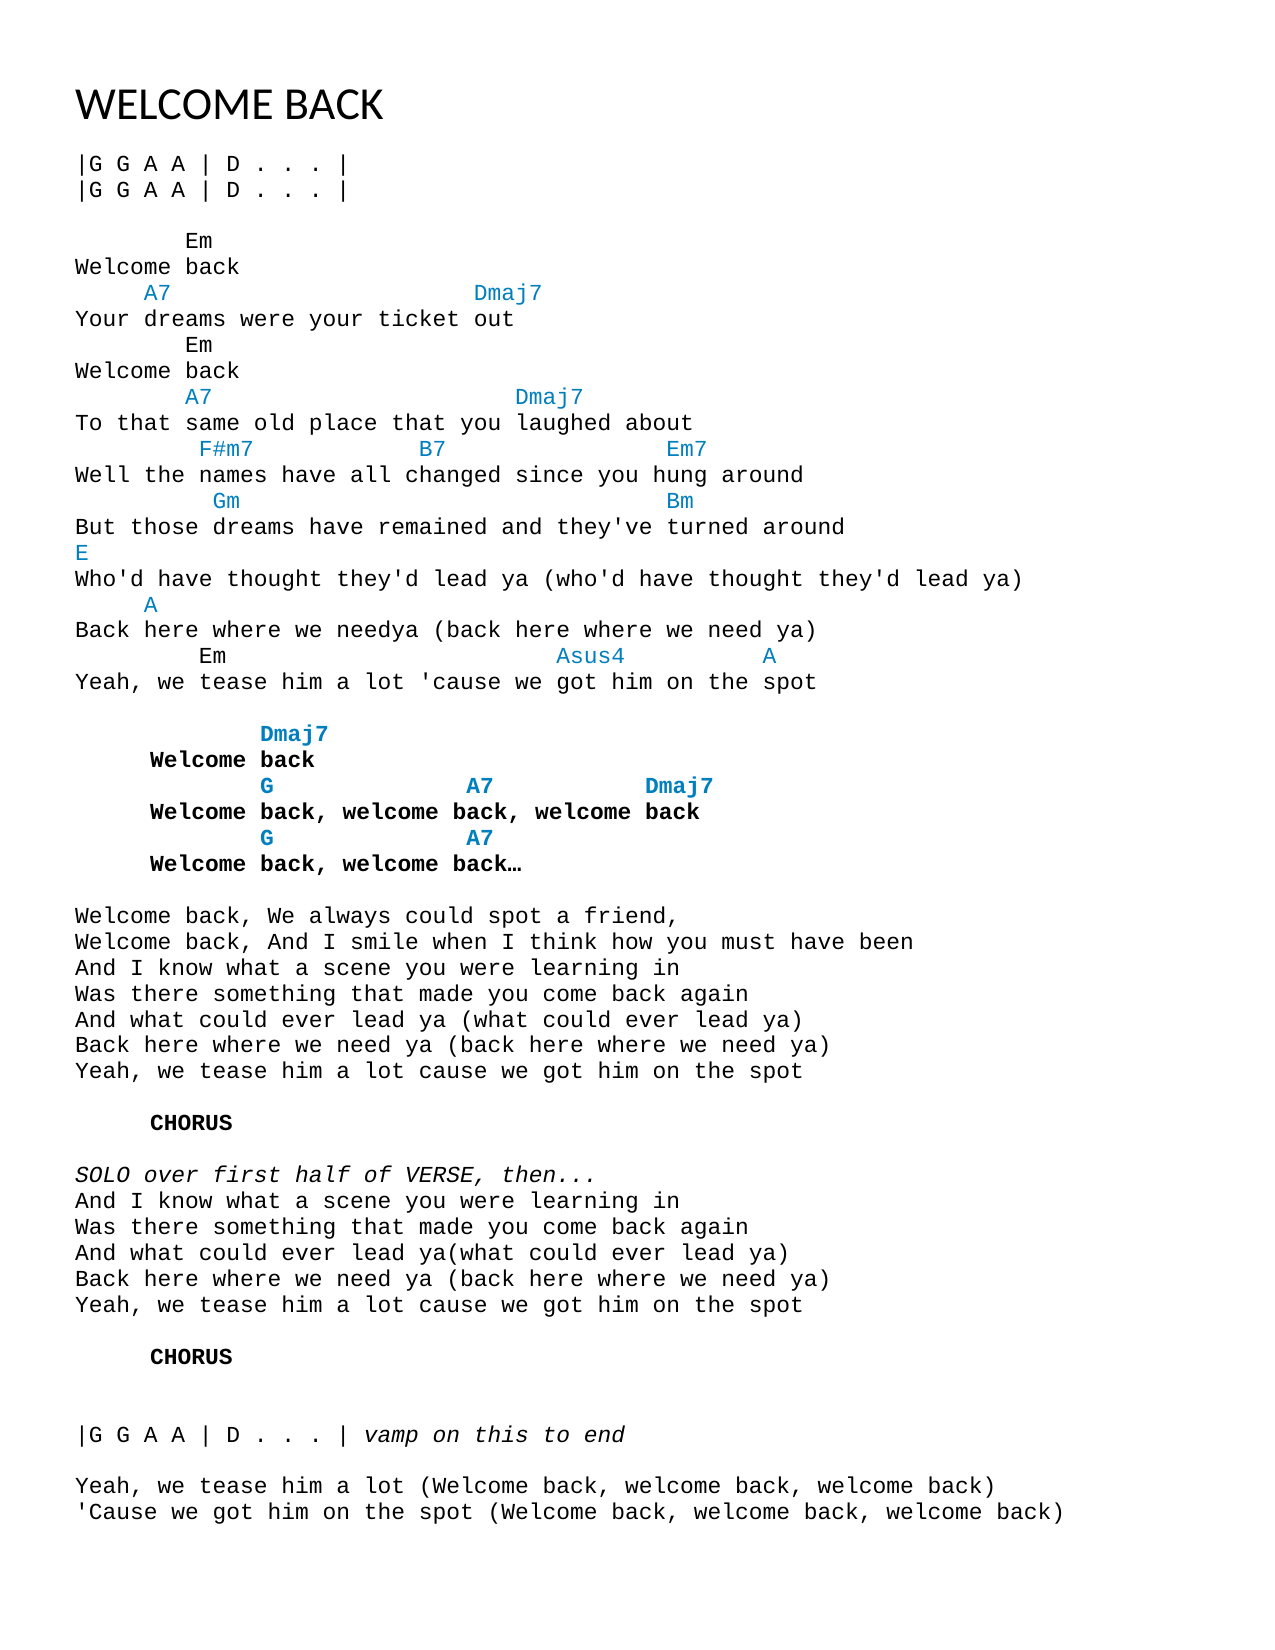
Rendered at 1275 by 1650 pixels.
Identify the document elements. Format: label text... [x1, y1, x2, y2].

text Dmaj7 [150, 723, 1200, 748]
text G A7 [150, 826, 1200, 852]
text WELCOME BACK [75, 75, 1200, 131]
text Welcome back, We always could spot a friend, [75, 904, 1200, 930]
text Em Asus4 A [75, 645, 1200, 671]
text |G G A A | D . . . | vamp on this to end [75, 1423, 1200, 1449]
text Was there something that made you come back again [75, 982, 1200, 1008]
text 'Cause we got him on the spot (Welcome back, welcome back, welcome back) [75, 1501, 1200, 1527]
text A7 Dmaj7 [75, 282, 1200, 308]
text CHORUS [150, 1345, 1200, 1371]
text Was there something that made you come back again [75, 1215, 1200, 1241]
text To that same old place that you laughed about [75, 411, 1200, 437]
text And I know what a scene you were learning in [75, 956, 1200, 982]
text A7 Dmaj7 [75, 385, 1200, 411]
text |G G A A | D . . . | [75, 152, 1200, 178]
text Yeah, we tease him a lot cause we got him on the spot [75, 1060, 1200, 1086]
text Well the names have all changed since you hung around [75, 463, 1200, 489]
text And what could ever lead ya(what could ever lead ya) [75, 1241, 1200, 1267]
text A [75, 593, 1200, 619]
text Back here where we need ya (back here where we need ya) [75, 1034, 1200, 1060]
text And what could ever lead ya (what could ever lead ya) [75, 1008, 1200, 1034]
text Welcome back, And I smile when I think how you must have been [75, 930, 1200, 956]
text |G G A A | D . . . | [75, 178, 1200, 204]
text Welcome back [150, 748, 1200, 774]
text Em [75, 333, 1200, 359]
text Welcome back, welcome back, welcome back [150, 800, 1200, 826]
text Yeah, we tease him a lot 'cause we got him on the spot [75, 671, 1200, 697]
text Gm Bm [75, 489, 1200, 515]
text Em [75, 230, 1200, 256]
text Your dreams were your ticket out [75, 308, 1200, 333]
text Back here where we needya (back here where we need ya) [75, 619, 1200, 645]
text Welcome back [75, 256, 1200, 282]
text Welcome back, welcome back… [150, 852, 1200, 878]
text Welcome back [75, 359, 1200, 385]
text Back here where we need ya (back here where we need ya) [75, 1267, 1200, 1293]
text E [75, 541, 1200, 567]
text SOLO over first half of VERSE, then... [75, 1163, 1200, 1189]
text Yeah, we tease him a lot (Welcome back, welcome back, welcome back) [75, 1475, 1200, 1501]
text F#m7 B7 Em7 [75, 437, 1200, 463]
text Yeah, we tease him a lot cause we got him on the spot [75, 1293, 1200, 1319]
text Who'd have thought they'd lead ya (who'd have thought they'd lead ya) [75, 567, 1200, 593]
text CHORUS [150, 1112, 1200, 1138]
text G A7 Dmaj7 [150, 774, 1200, 800]
text And I know what a scene you were learning in [75, 1189, 1200, 1215]
text But those dreams have remained and they've turned around [75, 515, 1200, 541]
